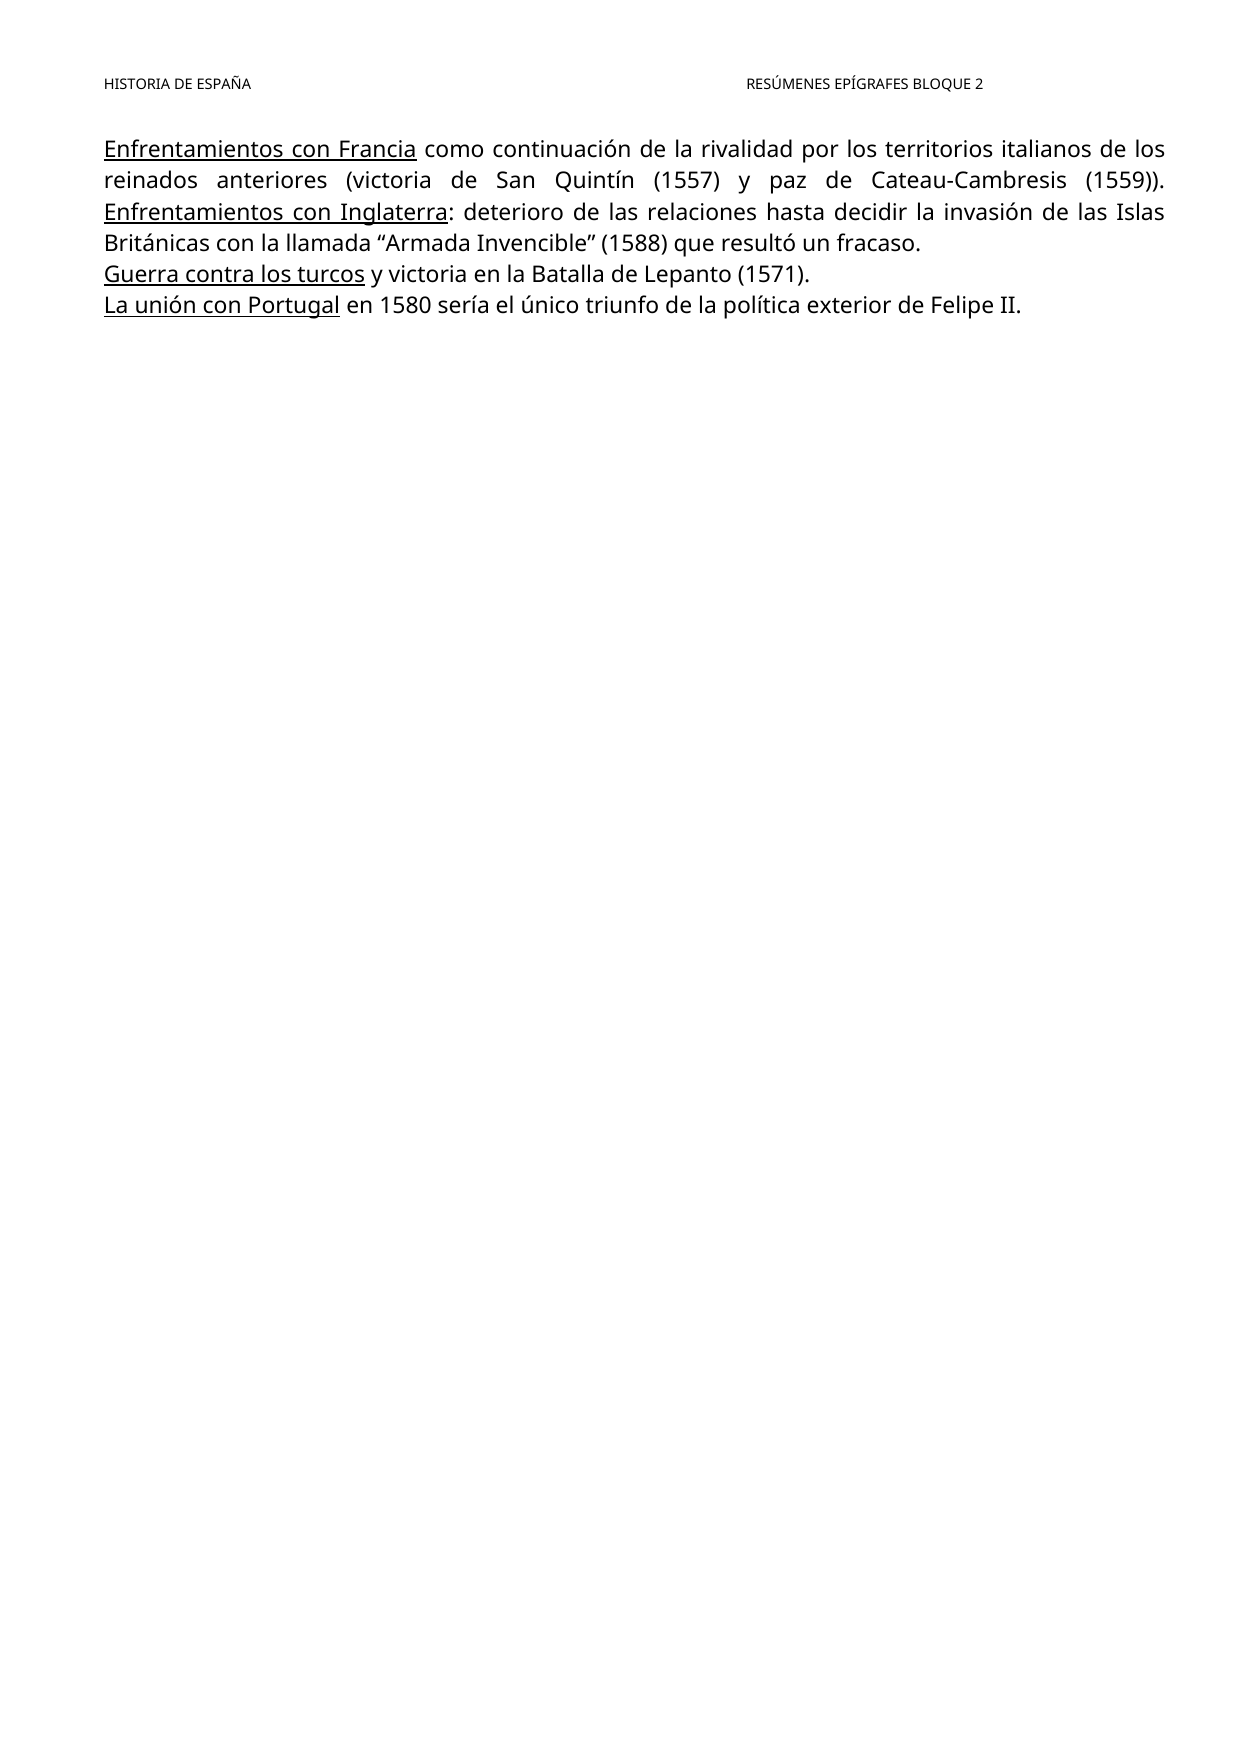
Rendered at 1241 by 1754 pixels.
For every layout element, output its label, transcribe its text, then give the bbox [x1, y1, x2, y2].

text La unión con Portugal en 1580 sería el único triunfo de la política exterior de Felipe II. [103, 289, 1167, 320]
text Guerra contra los turcos y victoria en la Batalla de Lepanto (1571). [103, 258, 1167, 289]
text Enfrentamientos con Francia como continuación de la rivalidad por los territorios italianos de los reinados anteriores (victoria de San Quintín (1557) y paz de Cateau-Cambresis (1559)). Enfrentamientos con Inglaterra: deterioro de las relaciones hasta decidir la invasión de las Islas Británicas con la llamada “Armada Invencible” (1588) que resultó un fracaso. [103, 133, 1167, 258]
